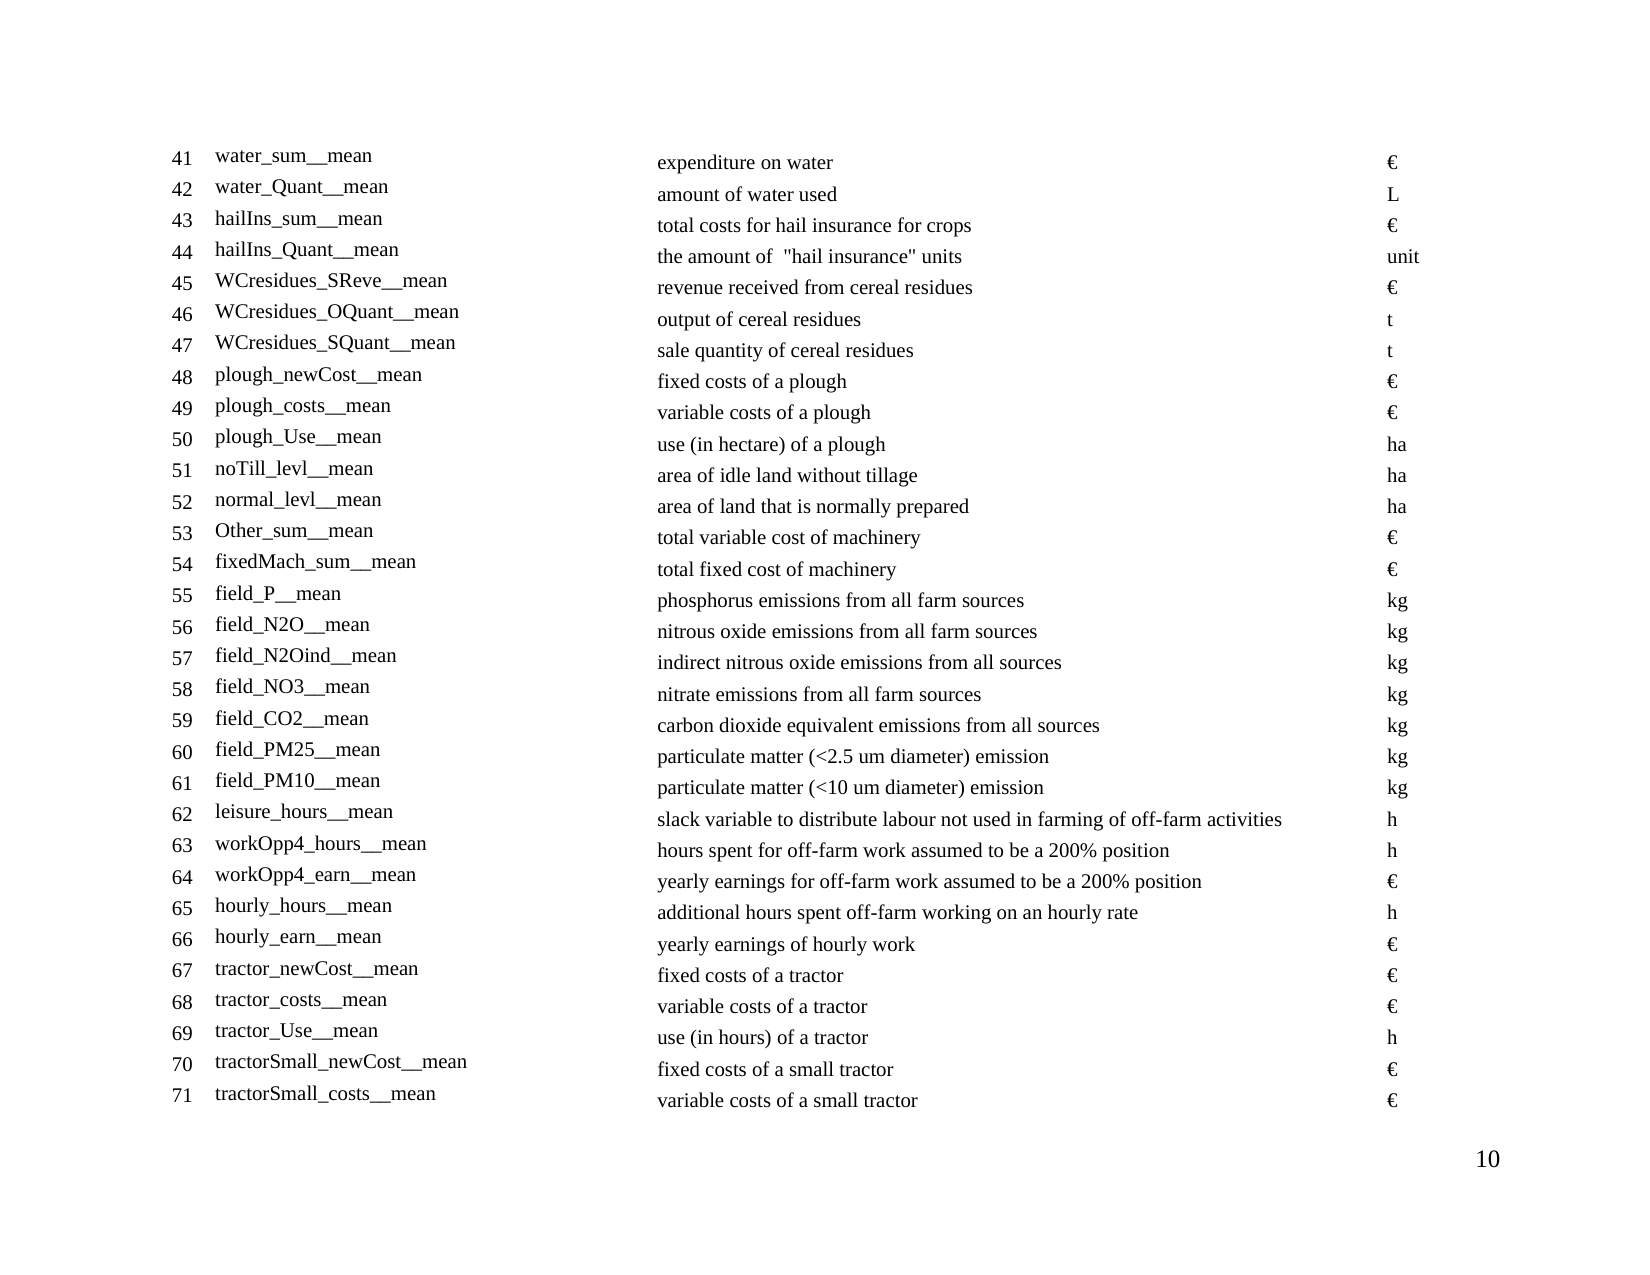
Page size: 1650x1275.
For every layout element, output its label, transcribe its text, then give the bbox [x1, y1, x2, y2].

table_cell use (in hours) of a tractor [646, 1018, 1376, 1049]
table_cell kg [1376, 737, 1553, 768]
table_cell nitrate emissions from all farm sources [646, 674, 1376, 706]
table_cell plough_costs__mean [204, 393, 646, 424]
table_cell 53 [150, 518, 204, 549]
table_cell the amount of "hail insurance" units [646, 237, 1376, 268]
table_cell unit [1376, 237, 1553, 268]
table_cell plough_Use__mean [204, 424, 646, 456]
table_cell 52 [150, 487, 204, 518]
table_cell amount of water used [646, 174, 1376, 206]
table_cell 57 [150, 643, 204, 674]
table_cell t [1376, 331, 1553, 362]
table_cell water_sum__mean [204, 143, 646, 174]
table_cell € [1376, 362, 1553, 393]
table_cell use (in hectare) of a plough [646, 424, 1376, 456]
table_cell sale quantity of cereal residues [646, 331, 1376, 362]
table_cell ha [1376, 424, 1553, 456]
table_cell 48 [150, 362, 204, 393]
table_cell plough_newCost__mean [204, 362, 646, 393]
table_cell h [1376, 1018, 1553, 1049]
table_cell tractor_Use__mean [204, 1018, 646, 1049]
table_cell 67 [150, 956, 204, 987]
table_cell variable costs of a tractor [646, 987, 1376, 1018]
table_cell slack variable to distribute labour not used in farming of off-farm activities [646, 799, 1376, 831]
table_cell 44 [150, 237, 204, 268]
table_cell 51 [150, 456, 204, 487]
table_cell € [1376, 268, 1553, 299]
table_cell 59 [150, 706, 204, 737]
table_cell workOpp4_earn__mean [204, 862, 646, 893]
table_cell 43 [150, 206, 204, 237]
table_cell 50 [150, 424, 204, 456]
table_cell 58 [150, 674, 204, 706]
table_cell fixed costs of a plough [646, 362, 1376, 393]
table_cell yearly earnings of hourly work [646, 924, 1376, 956]
table_cell tractor_costs__mean [204, 987, 646, 1018]
table_cell € [1376, 956, 1553, 987]
table_cell € [1376, 924, 1553, 956]
table_cell noTill_levl__mean [204, 456, 646, 487]
table_cell 54 [150, 549, 204, 581]
table_cell area of land that is normally prepared [646, 487, 1376, 518]
table_cell variable costs of a plough [646, 393, 1376, 424]
table_cell phosphorus emissions from all farm sources [646, 581, 1376, 612]
table_cell 49 [150, 393, 204, 424]
table_cell field_NO3__mean [204, 674, 646, 706]
table_cell fixed costs of a small tractor [646, 1049, 1376, 1081]
table_cell 69 [150, 1018, 204, 1049]
table_cell total fixed cost of machinery [646, 549, 1376, 581]
table_cell kg [1376, 674, 1553, 706]
table_cell kg [1376, 643, 1553, 674]
table_cell kg [1376, 768, 1553, 799]
table_cell carbon dioxide equivalent emissions from all sources [646, 706, 1376, 737]
table_cell field_N2O__mean [204, 612, 646, 643]
table_cell hailIns_Quant__mean [204, 237, 646, 268]
table_cell ha [1376, 456, 1553, 487]
table_cell field_PM10__mean [204, 768, 646, 799]
table_cell h [1376, 799, 1553, 831]
table_cell ha [1376, 487, 1553, 518]
table_cell particulate matter (<10 um diameter) emission [646, 768, 1376, 799]
table_cell € [1376, 549, 1553, 581]
table_cell Other_sum__mean [204, 518, 646, 549]
table_cell 42 [150, 174, 204, 206]
table_cell € [1376, 206, 1553, 237]
table_cell tractorSmall_newCost__mean [204, 1049, 646, 1081]
table_cell total costs for hail insurance for crops [646, 206, 1376, 237]
table_cell fixed costs of a tractor [646, 956, 1376, 987]
table_cell € [1376, 1049, 1553, 1081]
table_cell 64 [150, 862, 204, 893]
table_cell L [1376, 174, 1553, 206]
table_cell 46 [150, 299, 204, 331]
table_cell 45 [150, 268, 204, 299]
table_cell hourly_hours__mean [204, 893, 646, 924]
table_cell t [1376, 299, 1553, 331]
table_cell hailIns_sum__mean [204, 206, 646, 237]
table_cell field_P__mean [204, 581, 646, 612]
table_cell WCresidues_SReve__mean [204, 268, 646, 299]
table_cell 66 [150, 924, 204, 956]
table_cell output of cereal residues [646, 299, 1376, 331]
table_cell revenue received from cereal residues [646, 268, 1376, 299]
table_cell WCresidues_SQuant__mean [204, 331, 646, 362]
table_cell 55 [150, 581, 204, 612]
table_cell 71 [150, 1081, 204, 1112]
table_cell 60 [150, 737, 204, 768]
table_cell normal_levl__mean [204, 487, 646, 518]
table_cell workOpp4_hours__mean [204, 831, 646, 862]
table_cell nitrous oxide emissions from all farm sources [646, 612, 1376, 643]
table_cell water_Quant__mean [204, 174, 646, 206]
table_cell additional hours spent off-farm working on an hourly rate [646, 893, 1376, 924]
table_cell € [1376, 393, 1553, 424]
table_cell leisure_hours__mean [204, 799, 646, 831]
table_cell 63 [150, 831, 204, 862]
table_cell particulate matter (<2.5 um diameter) emission [646, 737, 1376, 768]
table_cell 62 [150, 799, 204, 831]
table_cell 56 [150, 612, 204, 643]
table_cell 68 [150, 987, 204, 1018]
table_cell 65 [150, 893, 204, 924]
table_cell € [1376, 1081, 1553, 1112]
table_cell tractor_newCost__mean [204, 956, 646, 987]
table_cell h [1376, 831, 1553, 862]
table_cell € [1376, 518, 1553, 549]
table_cell 70 [150, 1049, 204, 1081]
table_cell expenditure on water [646, 143, 1376, 174]
table_cell field_N2Oind__mean [204, 643, 646, 674]
table_cell yearly earnings for off-farm work assumed to be a 200% position [646, 862, 1376, 893]
table_cell hourly_earn__mean [204, 924, 646, 956]
table_cell fixedMach_sum__mean [204, 549, 646, 581]
table_cell € [1376, 143, 1553, 174]
table_cell hours spent for off-farm work assumed to be a 200% position [646, 831, 1376, 862]
table_cell WCresidues_OQuant__mean [204, 299, 646, 331]
table_cell variable costs of a small tractor [646, 1081, 1376, 1112]
table_cell 41 [150, 143, 204, 174]
table_cell kg [1376, 581, 1553, 612]
table_cell 47 [150, 331, 204, 362]
table_cell h [1376, 893, 1553, 924]
table_cell kg [1376, 612, 1553, 643]
table_cell € [1376, 862, 1553, 893]
table_cell tractorSmall_costs__mean [204, 1081, 646, 1112]
table_cell € [1376, 987, 1553, 1018]
table_cell 61 [150, 768, 204, 799]
table_cell indirect nitrous oxide emissions from all sources [646, 643, 1376, 674]
table_cell total variable cost of machinery [646, 518, 1376, 549]
table_cell area of idle land without tillage [646, 456, 1376, 487]
table_cell field_PM25__mean [204, 737, 646, 768]
table_cell kg [1376, 706, 1553, 737]
table_cell field_CO2__mean [204, 706, 646, 737]
